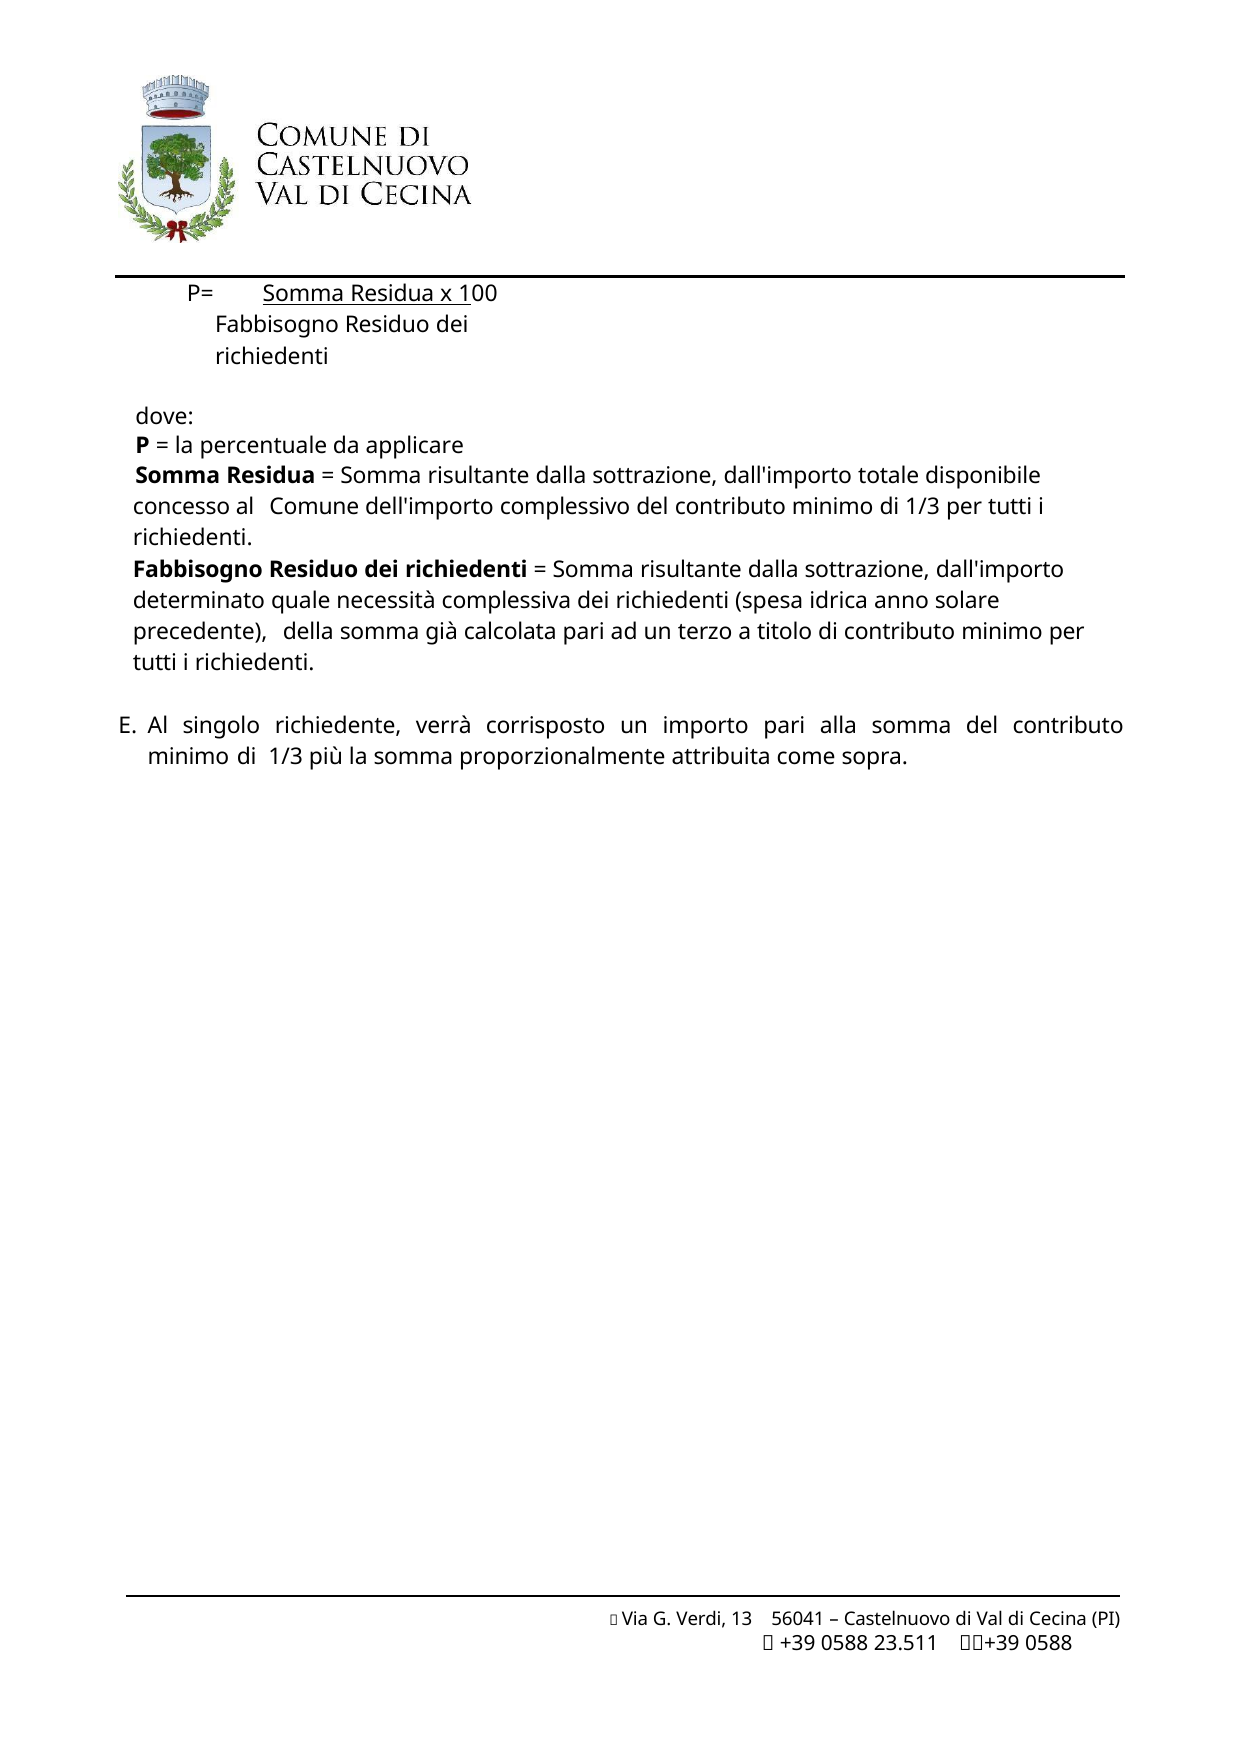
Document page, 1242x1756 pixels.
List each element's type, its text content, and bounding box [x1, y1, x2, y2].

text Fabbisogno Residuo dei richiedenti = Somma risultante dalla sottrazione, dall'importo determinato quale necessità complessiva dei richiedenti (spesa idrica anno solare precedente), della somma già calcolata pari ad un terzo a titolo di contributo minimo per tutti i richiedenti. [133, 552, 1110, 677]
list Al singolo richiedente, verrà corrisposto un importo pari alla somma del contributo minimo di 1/3 più la somma proporzionalmente attribuita come sopra. [118, 709, 1124, 771]
text dove: [135, 402, 1139, 430]
picture [118, 75, 472, 243]
text Somma Residua = Somma risultante dalla sottrazione, dall'importo totale disponibile concesso al Comune dell'importo complessivo del contributo minimo di 1/3 per tutti i richiedenti. [133, 459, 1110, 552]
text P= Somma Residua x 100 Fabbisogno Residuo dei richiedenti [187, 277, 570, 371]
text P = la percentuale da applicare [135, 430, 1139, 459]
